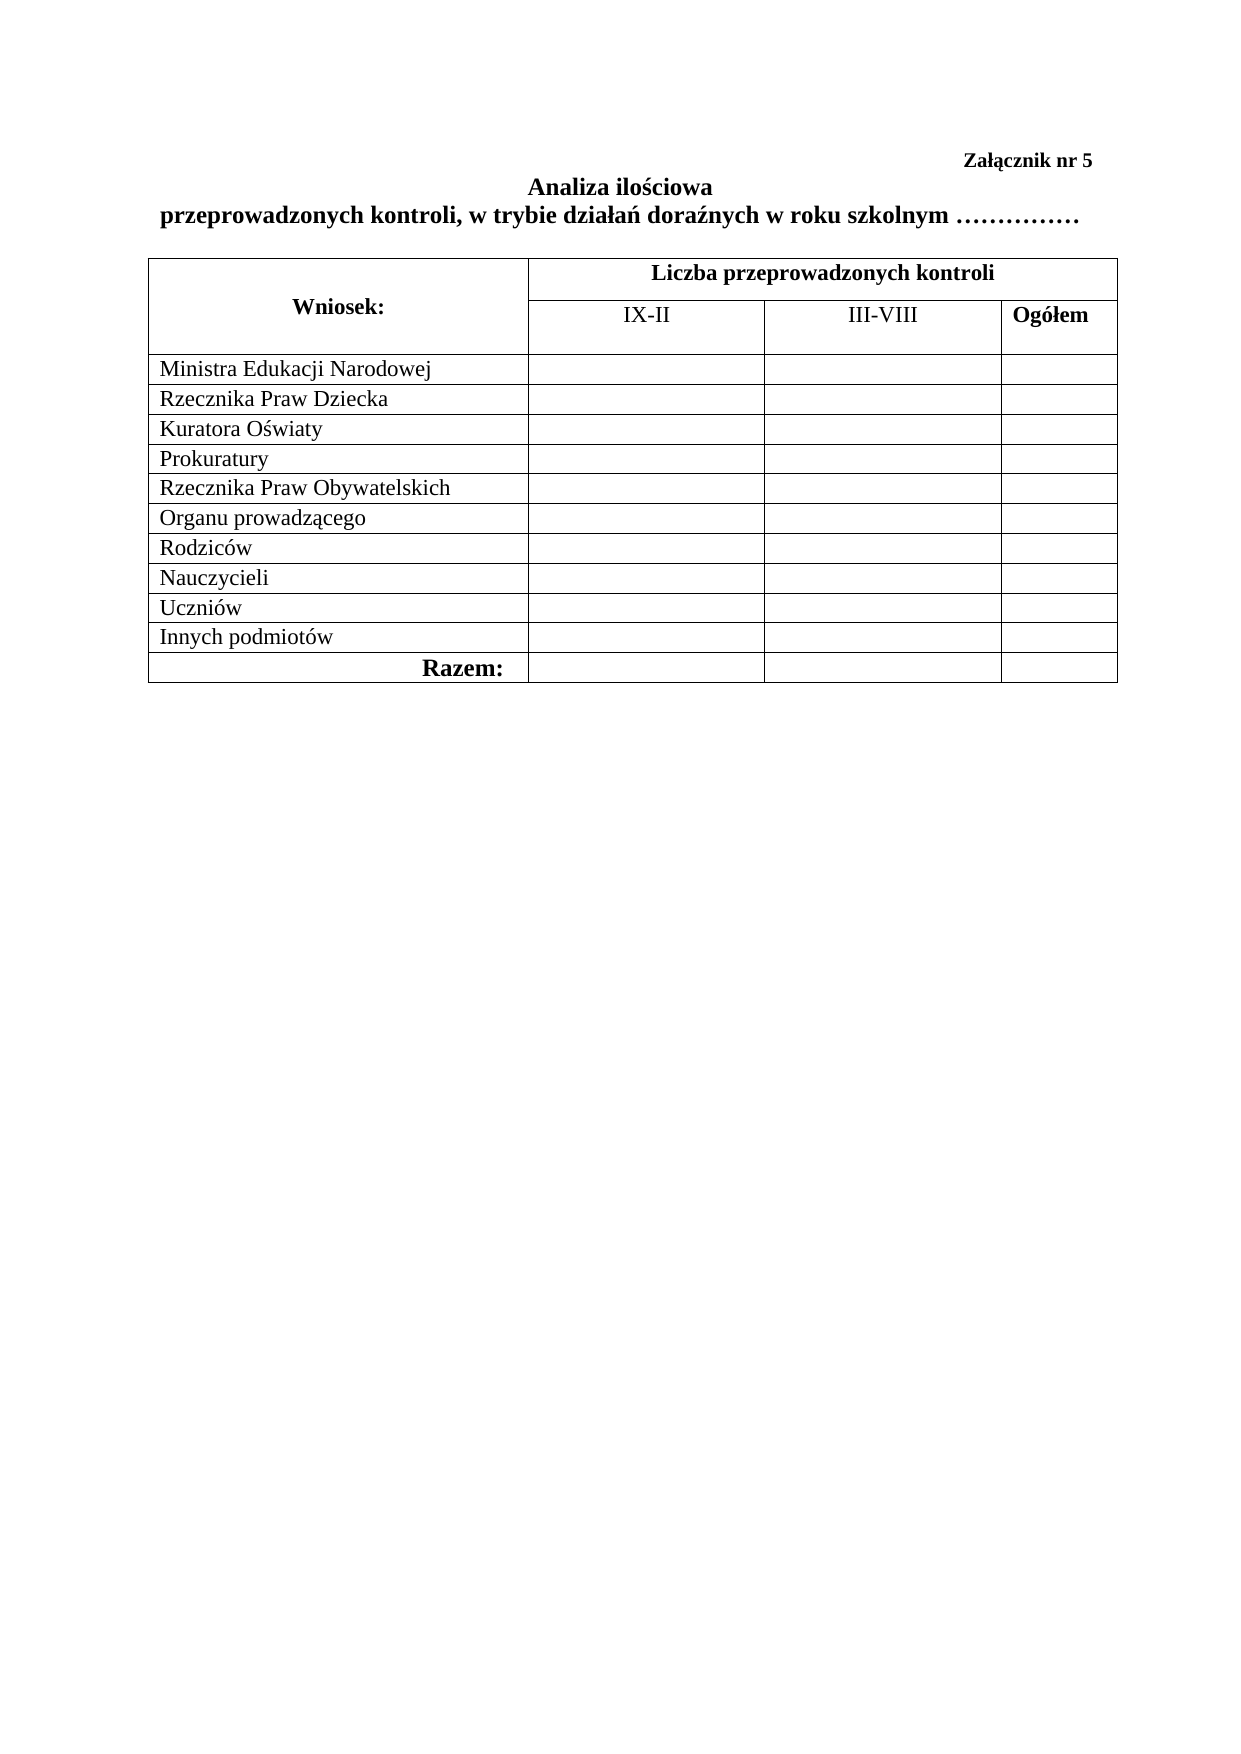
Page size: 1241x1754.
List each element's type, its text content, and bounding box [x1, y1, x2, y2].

table_cell [765, 355, 1001, 384]
table_cell Razem: [149, 653, 528, 682]
table_cell Prokuratury [149, 445, 528, 473]
table_cell [1002, 623, 1117, 652]
table_cell [1002, 504, 1117, 533]
table_cell [765, 504, 1001, 533]
table_cell [765, 623, 1001, 652]
table_cell [765, 385, 1001, 414]
table_cell [765, 564, 1001, 592]
table_cell [1002, 474, 1117, 503]
table_cell [529, 474, 764, 503]
table_cell [1002, 355, 1117, 384]
table_cell [765, 594, 1001, 622]
table_cell Uczniów [149, 594, 528, 622]
table_cell [1002, 594, 1117, 622]
table_cell Organu prowadzącego [149, 504, 528, 533]
table_cell IX-II [529, 301, 764, 354]
table_cell Kuratora Oświaty [149, 415, 528, 443]
table_header Wniosek: [149, 259, 528, 354]
table_cell Innych podmiotów [149, 623, 528, 652]
table_cell [765, 474, 1001, 503]
table_cell Nauczycieli [149, 564, 528, 592]
table_cell Rodziców [149, 534, 528, 563]
table_cell [529, 534, 764, 563]
table_cell [1002, 415, 1117, 443]
text przeprowadzonych kontroli, w trybie działań doraźnych w roku szkolnym …………… [148, 200, 1093, 229]
table_header Liczba przeprowadzonych kontroli [529, 259, 1117, 300]
table_cell [529, 564, 764, 592]
table_cell [1002, 534, 1117, 563]
table_cell III-VIII [765, 301, 1001, 354]
text Załącznik nr 5 [148, 148, 1093, 172]
text Analiza ilościowa [148, 172, 1093, 200]
table_cell [529, 594, 764, 622]
table_cell [1002, 653, 1117, 682]
table_cell [529, 653, 764, 682]
table_cell Rzecznika Praw Obywatelskich [149, 474, 528, 503]
table_cell [765, 534, 1001, 563]
table_cell [529, 623, 764, 652]
table_cell [1002, 564, 1117, 592]
table_cell [765, 653, 1001, 682]
table_cell Ogółem [1002, 301, 1117, 354]
table_cell [529, 385, 764, 414]
table_cell [1002, 445, 1117, 473]
table_cell [765, 415, 1001, 443]
table_cell [529, 355, 764, 384]
table_cell Ministra Edukacji Narodowej [149, 355, 528, 384]
table_cell [1002, 385, 1117, 414]
table_cell [529, 445, 764, 473]
table_cell [765, 445, 1001, 473]
table_cell [529, 504, 764, 533]
table_cell Rzecznika Praw Dziecka [149, 385, 528, 414]
table_cell [529, 415, 764, 443]
